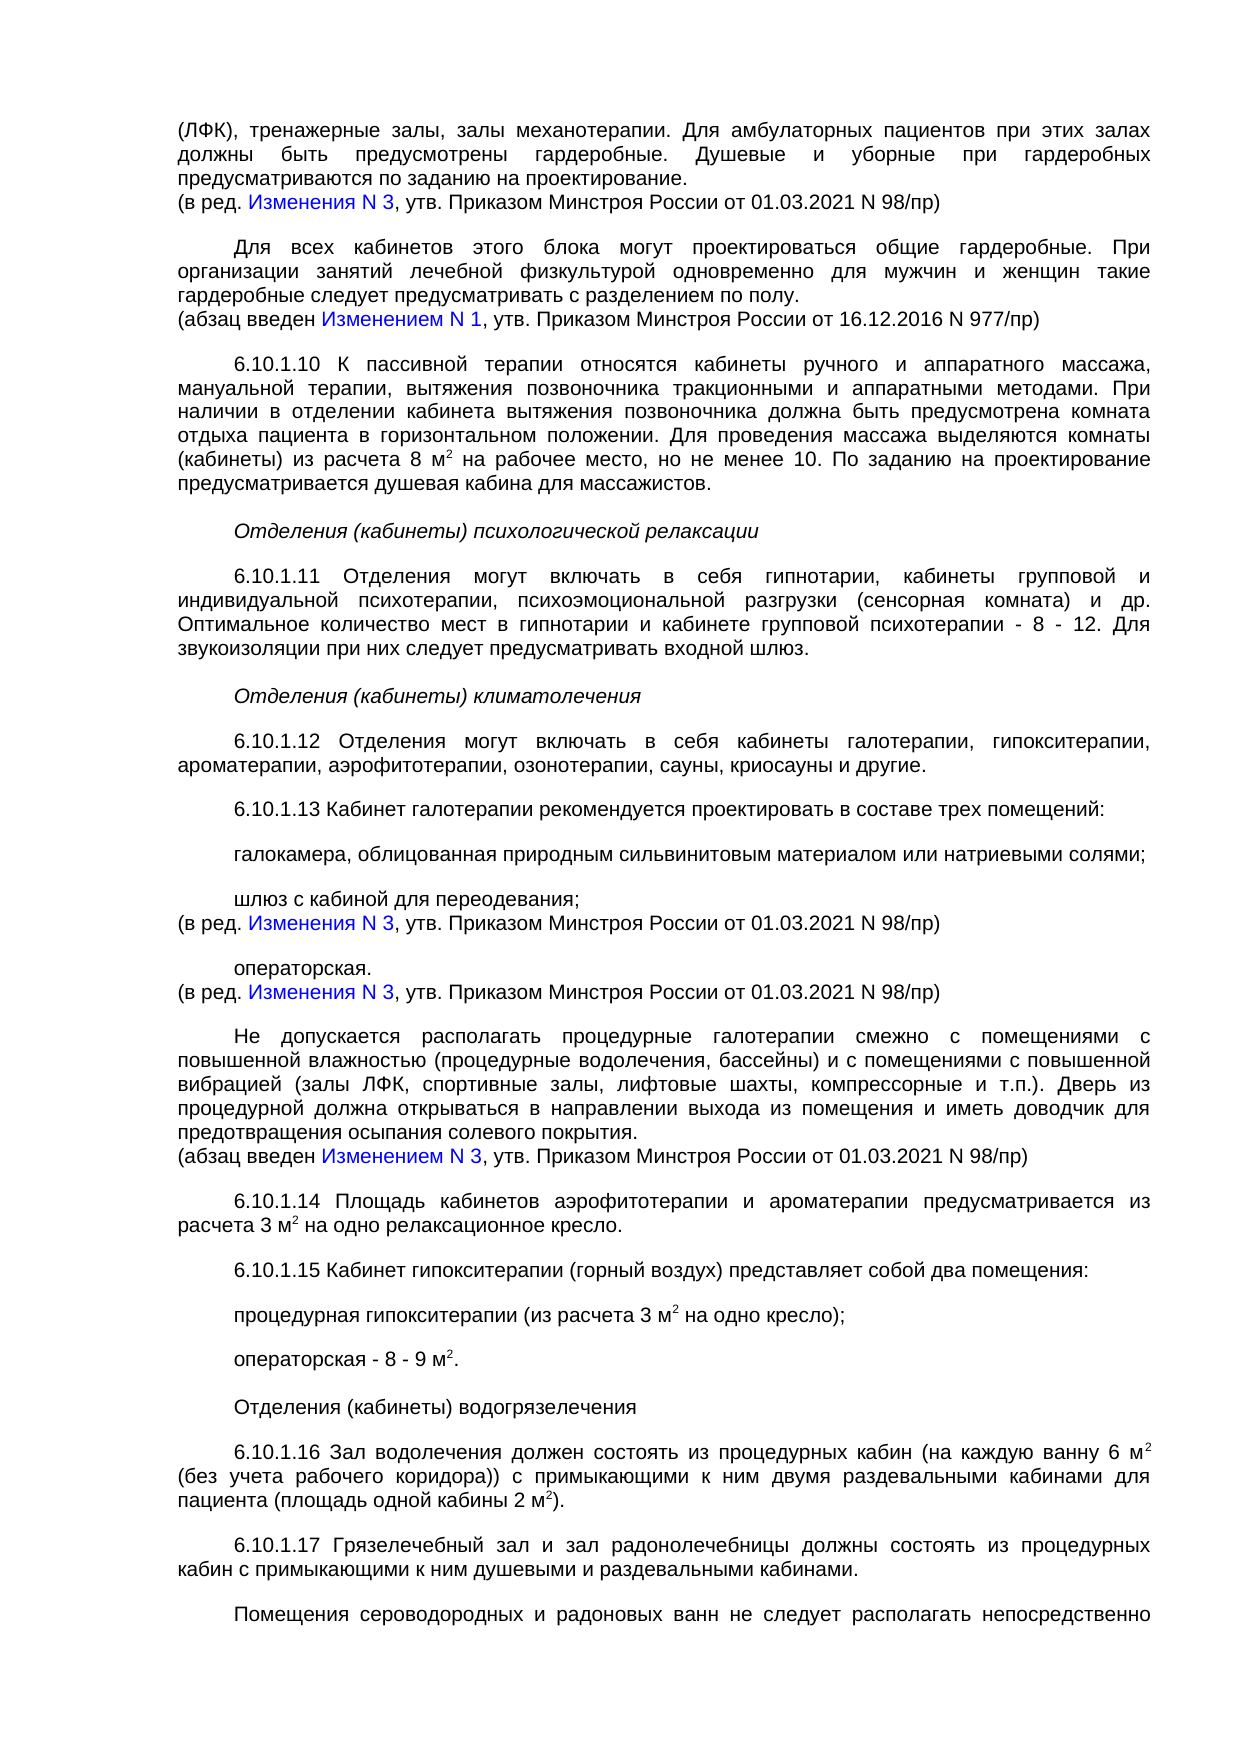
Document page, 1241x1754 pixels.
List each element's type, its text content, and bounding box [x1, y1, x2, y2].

text 6.10.1.14 Площадь кабинетов аэрофитотерапии и ароматерапии предусматривается из расчета 3 м2 на одно релаксационное кресло. [177, 1189, 1152, 1237]
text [177, 1601, 1152, 1625]
text 6.10.1.13 Кабинет галотерапии рекомендуется проектировать в составе трех помещений: [177, 797, 1152, 821]
text Отделения (кабинеты) водогрязелечения [177, 1395, 1152, 1419]
text операторская - 8 - 9 м2. [177, 1347, 1152, 1371]
text (абзац введен Изменением N 1, утв. Приказом Минстроя России от 16.12.2016 N 977/пр) [177, 307, 1152, 331]
text 6.10.1.10 К пассивной терапии относятся кабинеты ручного и аппаратного массажа, мануальной терапии, вытяжения позвоночника тракционными и аппаратными методами. При наличии в отделении кабинета вытяжения позвоночника должна быть предусмотрена комната отдыха пациента в горизонтальном положении. Для проведения массажа выделяются комнаты (кабинеты) из расчета 8 м2 на рабочее место, но не менее 10. По заданию на проектирование предусматривается душевая кабина для массажистов. [177, 351, 1152, 495]
text Не допускается располагать процедурные галотерапии смежно с помещениями с повышенной влажностью (процедурные водолечения, бассейны) и с помещениями с повышенной вибрацией (залы ЛФК, спортивные залы, лифтовые шахты, компрессорные и т.п.). Дверь из процедурной должна открываться в направлении выхода из помещения и иметь доводчик для предотвращения осыпания солевого покрытия. [177, 1024, 1152, 1144]
text шлюз с кабиной для переодевания; [177, 887, 1152, 911]
text 6.10.1.17 Грязелечебный зал и зал радонолечебницы должны состоять из процедурных кабин с примыкающими к ним душевыми и раздевальными кабинами. [177, 1533, 1152, 1581]
text (абзац введен Изменением N 3, утв. Приказом Минстроя России от 01.03.2021 N 98/пр) [177, 1144, 1152, 1168]
text Отделения (кабинеты) климатолечения [177, 684, 1152, 708]
text 6.10.1.11 Отделения могут включать в себя гипнотарии, кабинеты групповой и индивидуальной психотерапии, психоэмоциональной разгрузки (сенсорная комната) и др. Оптимальное количество мест в гипнотарии и кабинете групповой психотерапии - 8 - 12. Для звукоизоляции при них следует предусматривать входной шлюз. [177, 564, 1152, 660]
text (в ред. Изменения N 3, утв. Приказом Минстроя России от 01.03.2021 N 98/пр) [177, 979, 1152, 1003]
text 6.10.1.15 Кабинет гипокситерапии (горный воздух) представляет собой два помещения: [177, 1258, 1152, 1282]
text Для всех кабинетов этого блока могут проектироваться общие гардеробные. При организации занятий лечебной физкультурой одновременно для мужчин и женщин такие гардеробные следует предусматривать с разделением по полу. [177, 235, 1152, 307]
text 6.10.1.16 Зал водолечения должен состоять из процедурных кабин (на каждую ванну 6 м2 (без учета рабочего коридора)) с примыкающими к ним двумя раздевальными кабинами для пациента (площадь одной кабины 2 м2). [177, 1440, 1152, 1512]
text (в ред. Изменения N 3, утв. Приказом Минстроя России от 01.03.2021 N 98/пр) [177, 190, 1152, 214]
text (в ред. Изменения N 3, утв. Приказом Минстроя России от 01.03.2021 N 98/пр) [177, 911, 1152, 935]
text операторская. [177, 956, 1152, 979]
text Отделения (кабинеты) психологической релаксации [177, 519, 1152, 543]
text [177, 118, 1152, 190]
text 6.10.1.12 Отделения могут включать в себя кабинеты галотерапии, гипокситерапии, ароматерапии, аэрофитотерапии, озонотерапии, сауны, криосауны и другие. [177, 728, 1152, 776]
text процедурная гипокситерапии (из расчета 3 м2 на одно кресло); [177, 1302, 1152, 1326]
text галокамера, облицованная природным сильвинитовым материалом или натриевыми солями; [177, 842, 1152, 866]
